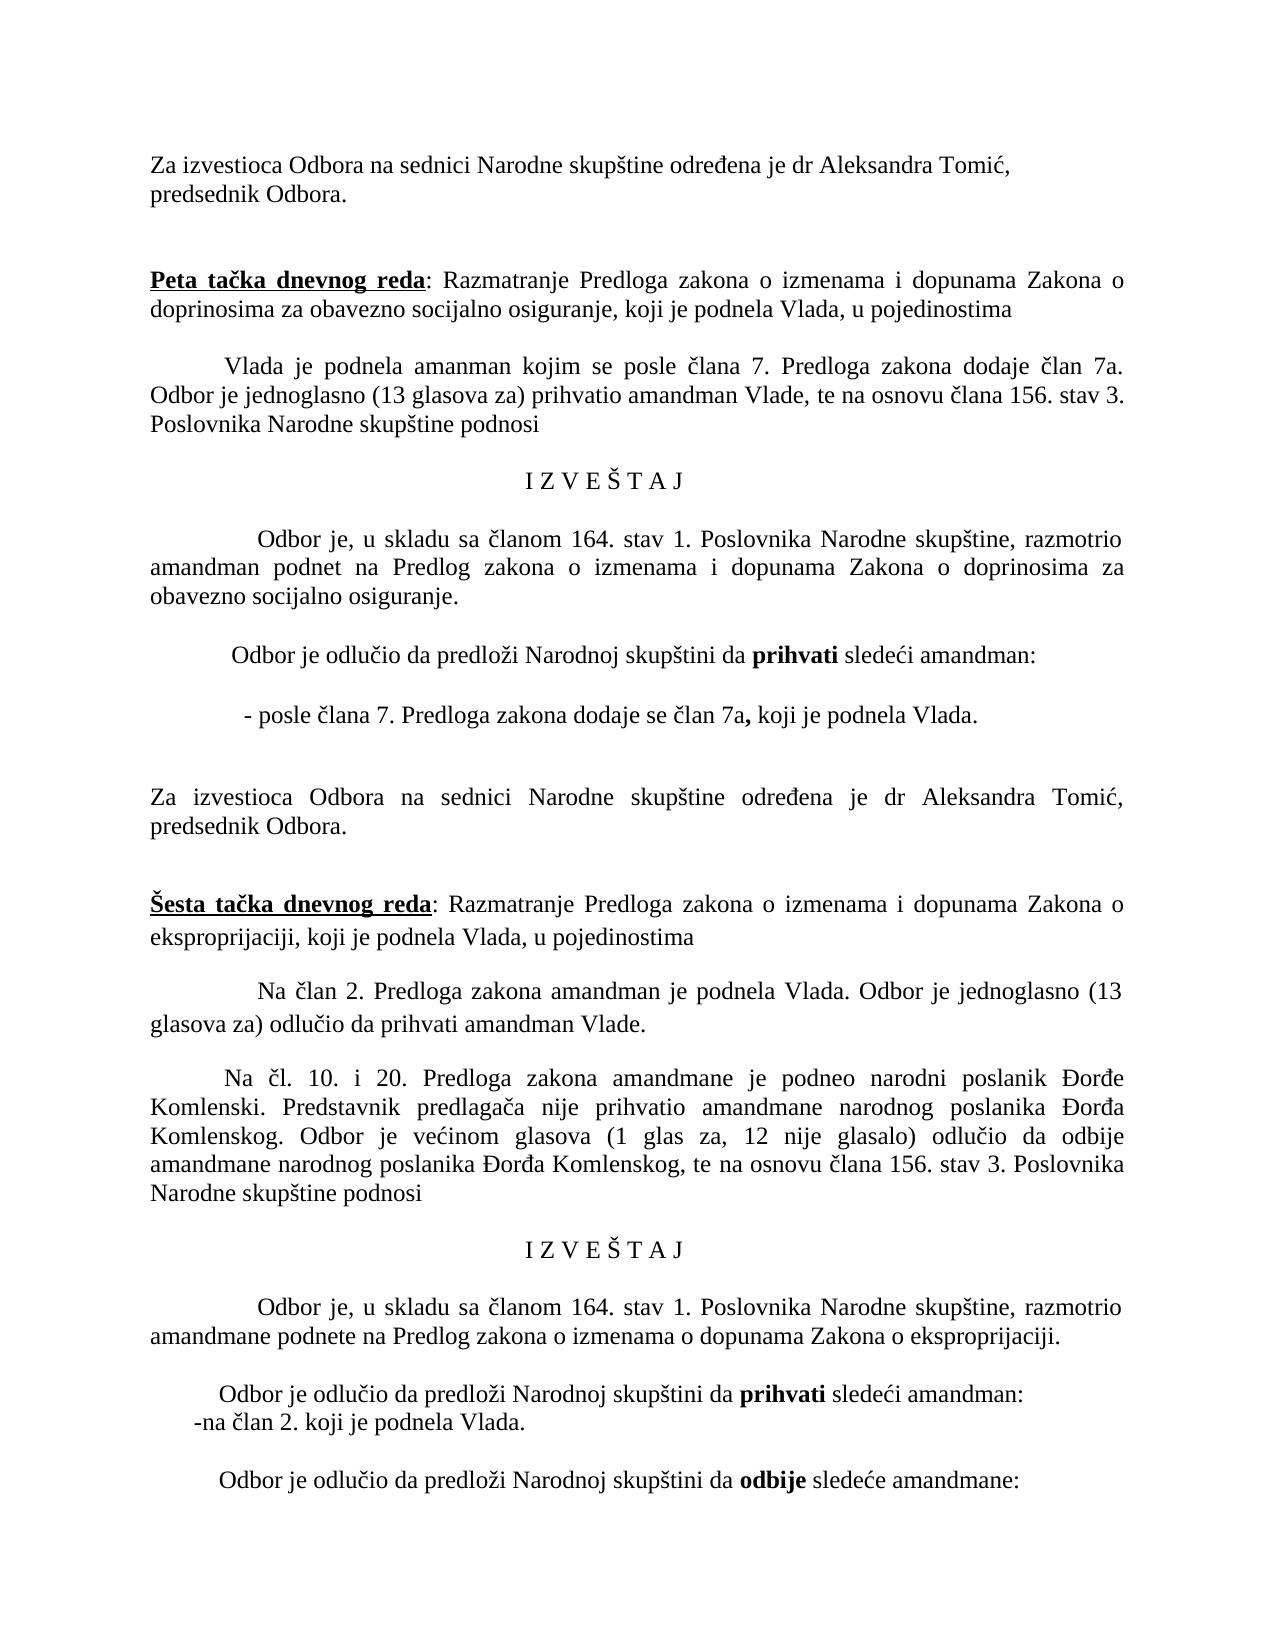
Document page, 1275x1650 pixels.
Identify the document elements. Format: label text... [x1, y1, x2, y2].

text Odbor je odlučio da predloži Narodnoj skupštini da prihvati sledeći amandman: [150, 1379, 1125, 1407]
text Na član 2. Predloga zakona amandman je podnela Vlada. Odbor je jednoglasno (13 glasova za) odlučio da prihvati amandman Vlade. [150, 976, 1125, 1038]
text Odbor je odlučio da predloži Narodnoj skupštini da odbije sledeće amandmane: [150, 1465, 1125, 1494]
text Šesta tačka dnevnog reda: Razmatranje Predloga zakona o izmenama i dopunama Zakona o eksproprijaciji, koji je podnela Vlada, u pojedinostima [150, 889, 1125, 951]
text Odbor je odlučio da predloži Narodnoj skupštini da prihvati sledeći amandman: [150, 641, 1125, 669]
text Za izvestioca Odbora na sednici Narodne skupštine određena je dr Aleksandra Tomić, predsednik Odbora. [150, 150, 1125, 207]
text Vlada je podnela amanman kojim se posle člana 7. Predloga zakona dodaje član 7a. Odbor je jednoglasno (13 glasova za) prihvatio amandman Vlade, te na osnovu člana 156. stav 3. Poslovnika Narodne skupštine podnosi [150, 351, 1125, 437]
text Peta tačka dnevnog reda: Razmatranje Predloga zakona o izmenama i dopunama Zakona o doprinosima za obavezno socijalno osiguranje, koji je podnela Vlada, u pojedinostima [150, 265, 1125, 322]
text Odbor je, u skladu sa članom 164. stav 1. Poslovnika Narodne skupštine, razmotrio amandmane podnete na Predlog zakona o izmenama o dopunama Zakona o eksproprijaciji. [150, 1292, 1125, 1350]
text - posle člana 7. Predloga zakona dodaje se član 7a, koji je podnela Vlada. [150, 700, 1125, 728]
text I Z V E Š T A J [150, 466, 1125, 495]
text I Z V E Š T A J [150, 1235, 1125, 1264]
text -na član 2. koji je podnela Vlada. [150, 1407, 1125, 1436]
text Odbor je, u skladu sa članom 164. stav 1. Poslovnika Narodne skupštine, razmotrio amandman podnet na Predlog zakona o izmenama i dopunama Zakona o doprinosima za obavezno socijalno osiguranje. [150, 524, 1125, 610]
text Na čl. 10. i 20. Predloga zakona amandmane je podneo narodni poslanik Đorđe Komlenski. Predstavnik predlagača nije prihvatio amandmane narodnog poslanika Đorđa Komlenskog. Odbor je većinom glasova (1 glas za, 12 nije glasalo) odlučio da odbije amandmane narodnog poslanika Đorđa Komlenskog, te na osnovu člana 156. stav 3. Poslovnika Narodne skupštine podnosi [150, 1063, 1125, 1207]
text Za izvestioca Odbora na sednici Narodne skupštine određena je dr Aleksandra Tomić, predsednik Odbora. [150, 782, 1125, 840]
